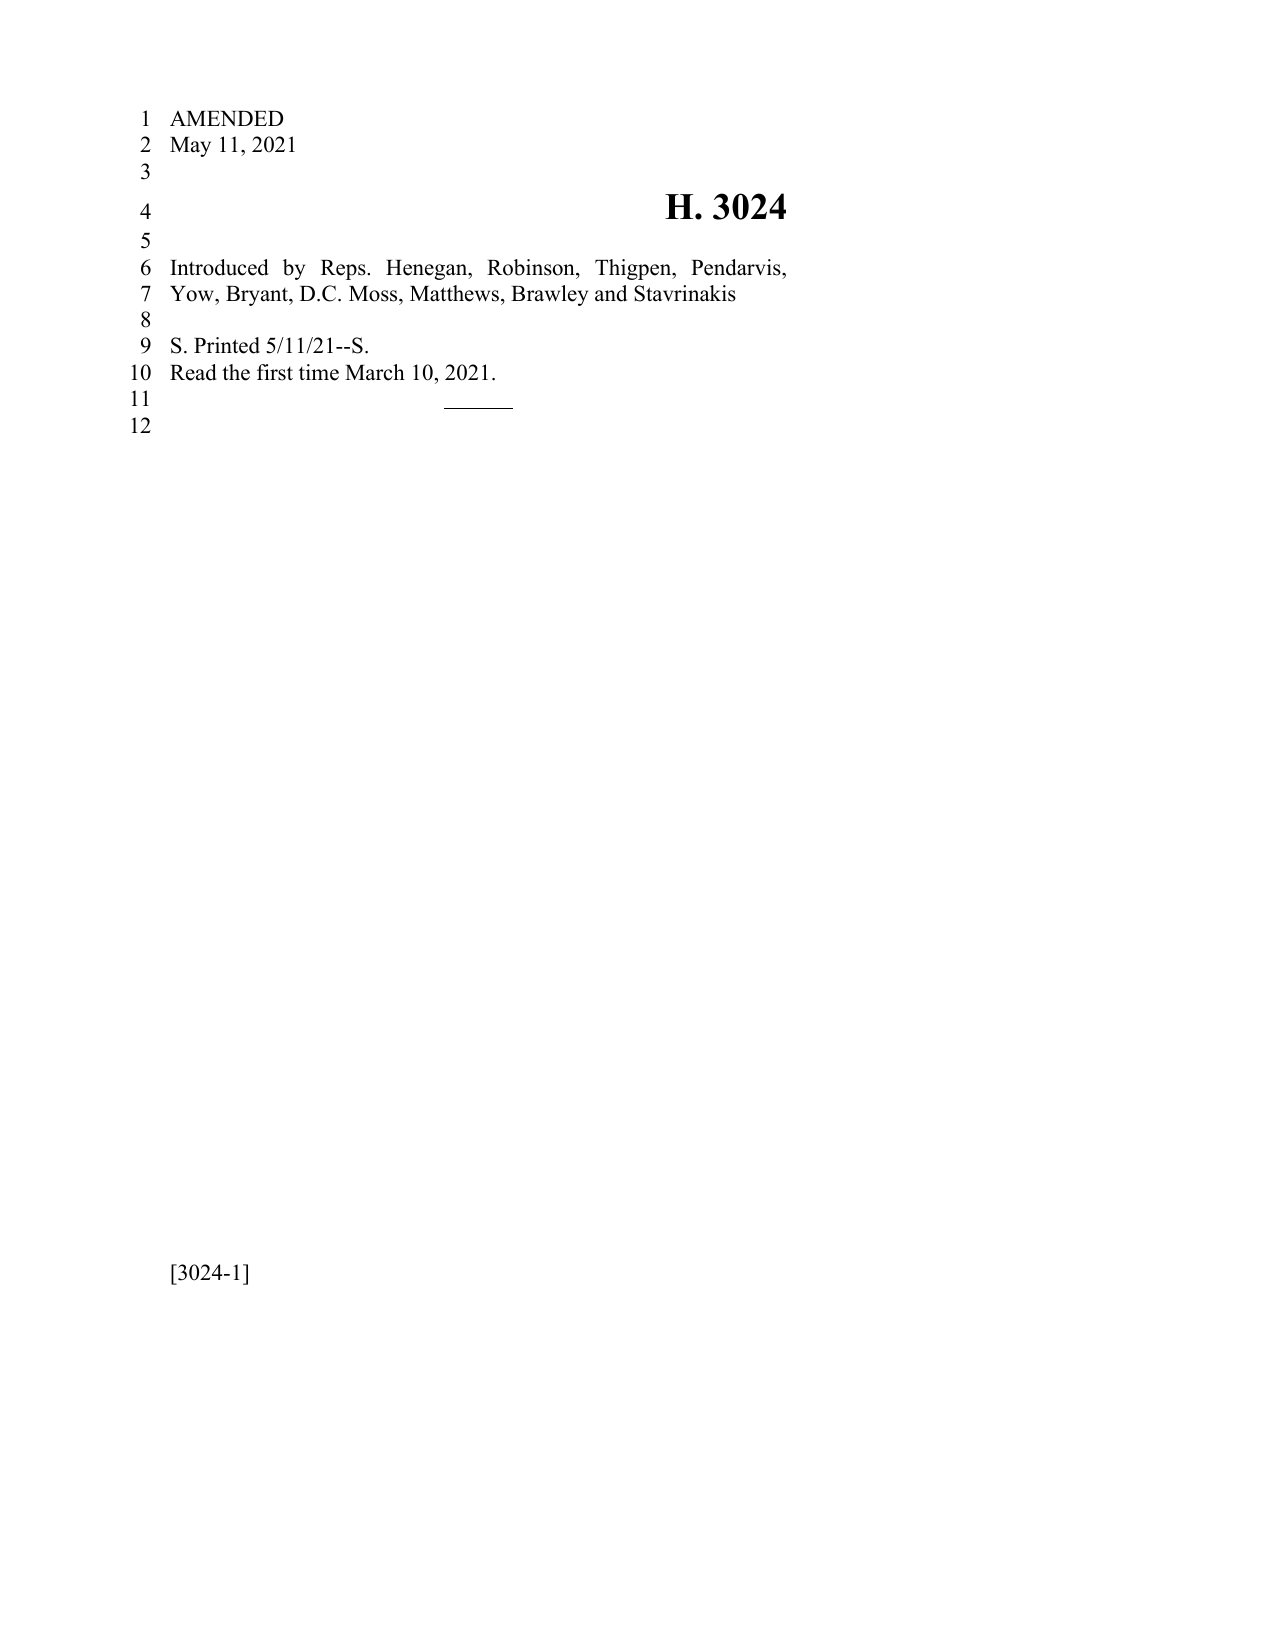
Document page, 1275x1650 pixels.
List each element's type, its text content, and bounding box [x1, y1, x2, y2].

text Read the first time March 10, 2021. [169, 359, 787, 385]
text H. 3024 [169, 184, 787, 227]
text Introduced by Reps. Henegan, Robinson, Thigpen, Pendarvis, Yow, Bryant, D.C. Moss, Matthews, Brawley and Stavrinakis [169, 253, 787, 306]
text May 11, 2021 [169, 131, 787, 158]
text S. Printed 5/11/21--S. [169, 333, 787, 359]
text AMENDED [169, 105, 787, 131]
